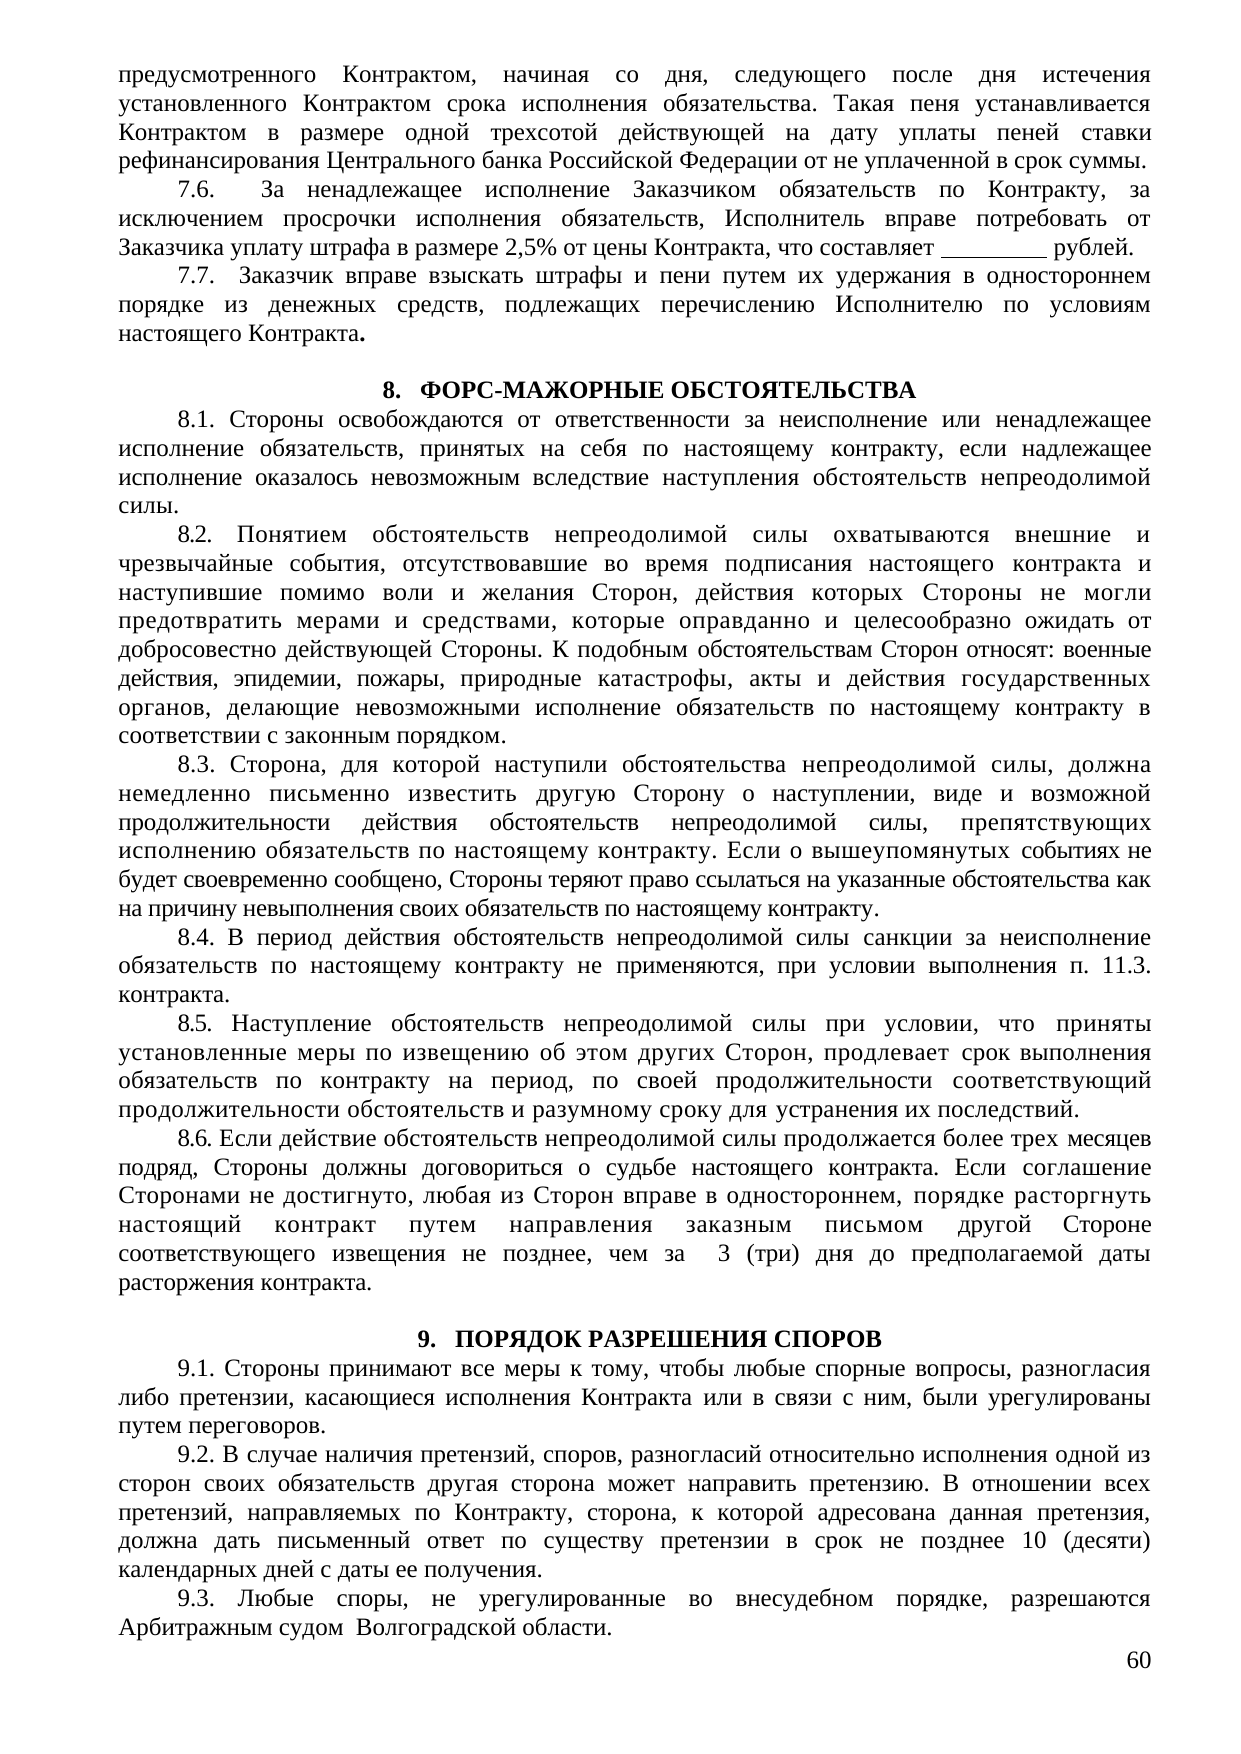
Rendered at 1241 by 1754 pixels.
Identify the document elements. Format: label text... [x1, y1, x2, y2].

text 8.4. В период действия обстоятельств непреодолимой силы санкции за неисполнение обязательств по настоящему контракту не применяются, при условии выполнения п. 11.3. контракта. [118, 922, 1152, 1008]
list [118, 59, 1152, 174]
list 7.6. За ненадлежащее исполнение Заказчиком обязательств по Контракту, за исключением просрочки исполнения обязательств, Исполнитель вправе потребовать от Заказчика уплату штрафа в размере 2,5% от цены Контракта, что составляет рублей. [118, 174, 1152, 260]
list ФОРС-МАЖОРНЫЕ ОБСТОЯТЕЛЬСТВА [148, 375, 1152, 404]
text 9.1. Стороны принимают все меры к тому, чтобы любые спорные вопросы, разногласия либо претензии, касающиеся исполнения Контракта или в связи с ним, были урегулированы путем переговоров. [118, 1353, 1152, 1439]
text 9.2. В случае наличия претензий, споров, разногласий относительно исполнения одной из сторон своих обязательств другая сторона может направить претензию. В отношении всех претензий, направляемых по Контракту, сторона, к которой адресована данная претензия, должна дать письменный ответ по существу претензии в срок не позднее 10 (десяти) календарных дней с даты ее получения. [118, 1439, 1152, 1583]
list ПОРЯДОК РАЗРЕШЕНИЯ СПОРОВ [148, 1324, 1152, 1353]
text 8.1. Стороны освобождаются от ответственности за неисполнение или ненадлежащее исполнение обязательств, принятых на себя по настоящему контракту, если надлежащее исполнение оказалось невозможным вследствие наступления обстоятельств непреодолимой силы. [118, 404, 1152, 519]
text 8.6. Если действие обстоятельств непреодолимой силы продолжается более трех месяцев подряд, Стороны должны договориться о судьбе настоящего контракта. Если соглашение Сторонами не достигнуто, любая из Сторон вправе в одностороннем, порядке расторгнуть настоящий контракт путем направления заказным письмом другой Стороне соответствующего извещения не позднее, чем за 3 (три) дня до предполагаемой даты расторжения контракта. [118, 1123, 1152, 1295]
text 8.2. Понятием обстоятельств непреодолимой силы охватываются внешние и чрезвычайные события, отсутствовавшие во время подписания настоящего контракта и наступившие помимо воли и желания Сторон, действия которых Стороны не могли предотвратить мерами и средствами, которые оправданно и целесообразно ожидать от добросовестно действующей Стороны. К подобным обстоятельствам Сторон относят: военные действия, эпидемии, пожары, природные катастрофы, акты и действия государственных органов, делающие невозможными исполнение обязательств по настоящему контракту в соответствии с законным порядком. [118, 519, 1152, 749]
text 9.3. Любые споры, не урегулированные во внесудебном порядке, разрешаются Арбитражным судом Волгоградской области. [118, 1583, 1152, 1640]
text 8.5. Наступление обстоятельств непреодолимой силы при условии, что приняты установленные меры по извещению об этом других Сторон, продлевает срок выполнения обязательств по контракту на период, по своей продолжительности соответствующий продолжительности обстоятельств и разумному сроку для устранения их последствий. [118, 1008, 1152, 1123]
list 7.7. Заказчик вправе взыскать штрафы и пени путем их удержания в одностороннем порядке из денежных средств, подлежащих перечислению Исполнителю по условиям настоящего Контракта. [118, 260, 1152, 347]
text 8.3. Сторона, для которой наступили обстоятельства непреодолимой силы, должна немедленно письменно известить другую Сторону о наступлении, виде и возможной продолжительности действия обстоятельств непреодолимой силы, препятствующих исполнению обязательств по настоящему контракту. Если о вышеупомянутых событиях не будет своевременно сообщено, Стороны теряют право ссылаться на указанные обстоятельства как на причину невыполнения своих обязательств по настоящему контракту. [118, 749, 1152, 922]
